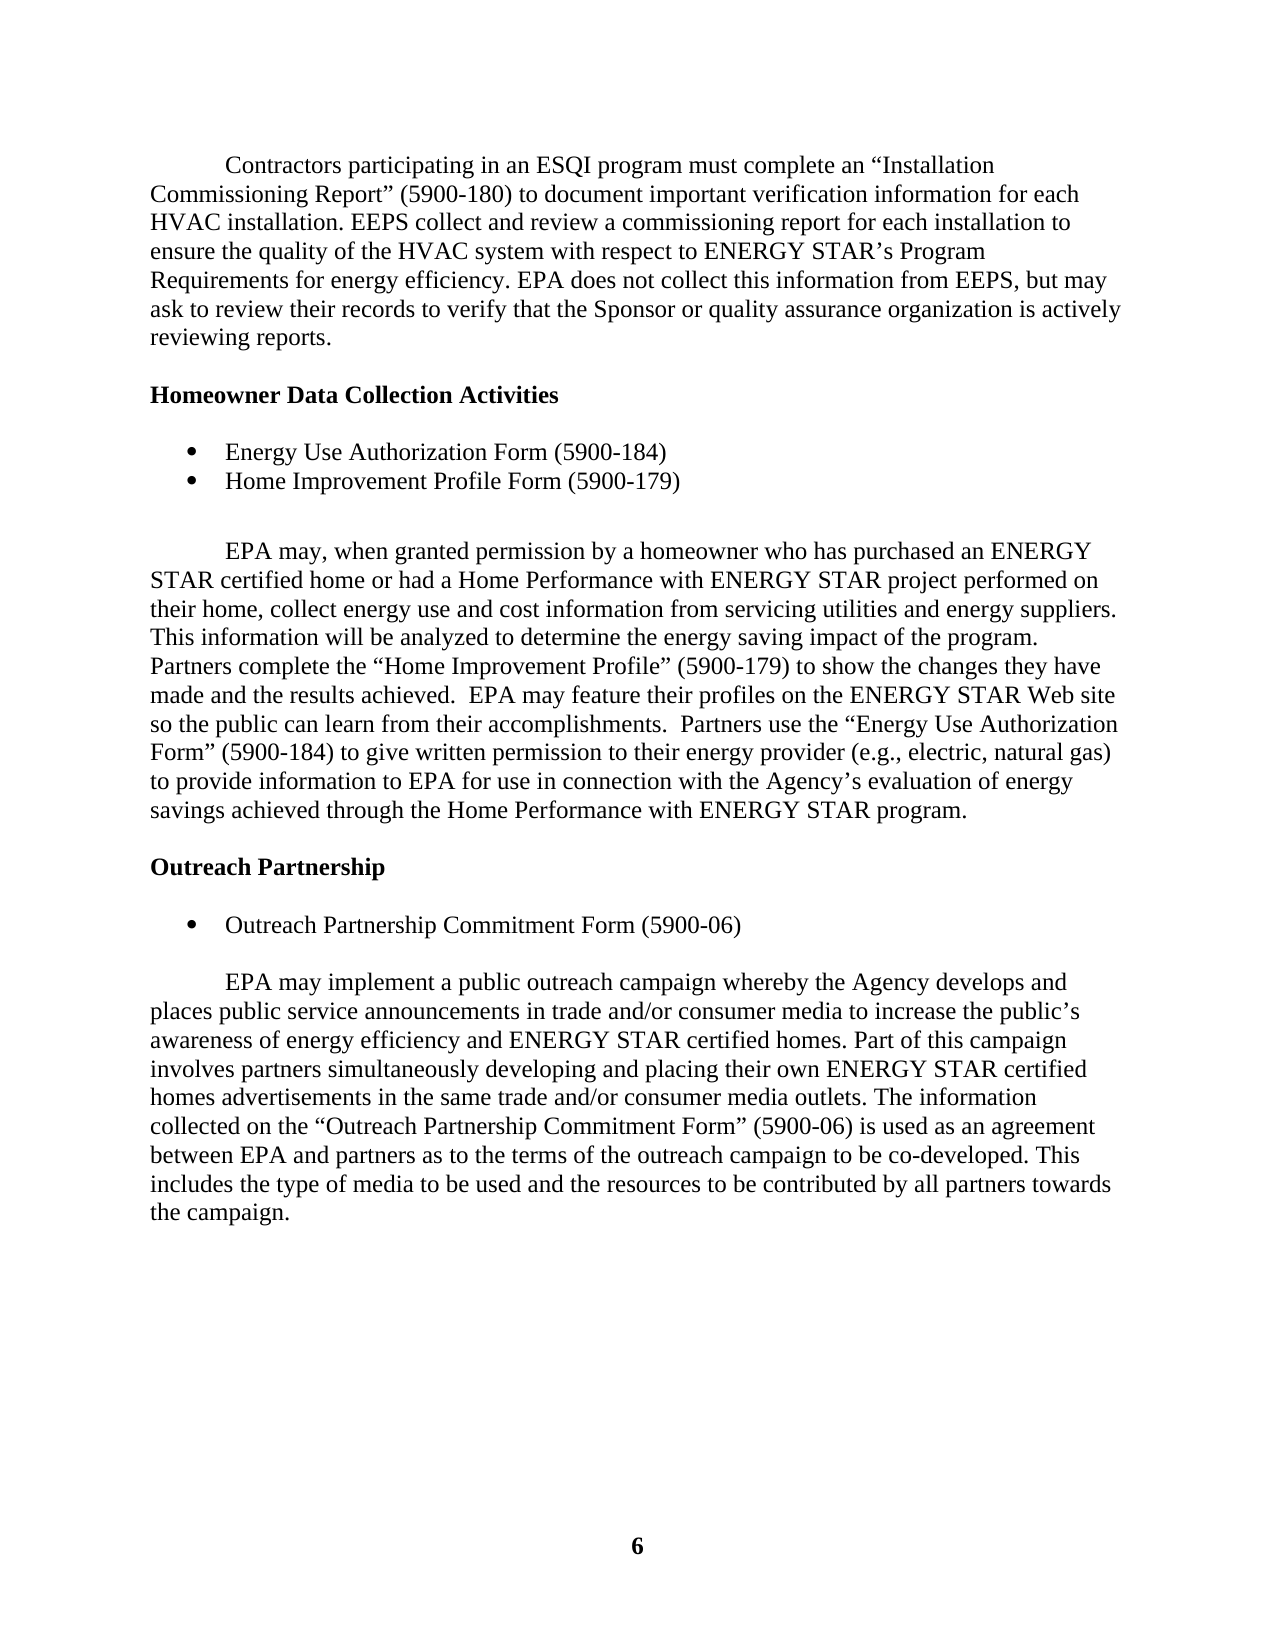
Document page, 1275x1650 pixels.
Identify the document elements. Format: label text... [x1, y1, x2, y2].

text EPA may, when granted permission by a homeowner who has purchased an ENERGY STAR certified home or had a Home Performance with ENERGY STAR project performed on their home, collect energy use and cost information from servicing utilities and energy suppliers. This information will be analyzed to determine the energy saving impact of the program. Partners complete the “Home Improvement Profile” (5900-179) to show the changes they have made and the results achieved. EPA may feature their profiles on the ENERGY STAR Web site so the public can learn from their accomplishments. Partners use the “Energy Use Authorization Form” (5900-184) to give written permission to their energy provider (e.g., electric, natural gas) to provide information to EPA for use in connection with the Agency’s evaluation of energy savings achieved through the Home Performance with ENERGY STAR program. [150, 536, 1125, 824]
list Home Improvement Profile Form (5900-179) [187, 466, 1125, 495]
list Energy Use Authorization Form (5900-184) [187, 437, 1125, 466]
list Outreach Partnership Commitment Form (5900-06) [187, 910, 1125, 939]
text Outreach Partnership [150, 852, 1125, 881]
text Contractors participating in an ESQI program must complete an “Installation Commissioning Report” (5900-180) to document important verification information for each HVAC installation. EEPS collect and review a commissioning report for each installation to ensure the quality of the HVAC system with respect to ENERGY STAR’s Program Requirements for energy efficiency. EPA does not collect this information from EEPS, but may ask to review their records to verify that the Sponsor or quality assurance organization is actively reviewing reports. [150, 150, 1125, 351]
text Homeowner Data Collection Activities [150, 380, 1125, 409]
text EPA may implement a public outreach campaign whereby the Agency develops and places public service announcements in trade and/or consumer media to increase the public’s awareness of energy efficiency and ENERGY STAR certified homes. Part of this campaign involves partners simultaneously developing and placing their own ENERGY STAR certified homes advertisements in the same trade and/or consumer media outlets. The information collected on the “Outreach Partnership Commitment Form” (5900-06) is used as an agreement between EPA and partners as to the terms of the outreach campaign to be co-developed. This includes the type of media to be used and the resources to be contributed by all partners towards the campaign. [150, 967, 1125, 1226]
